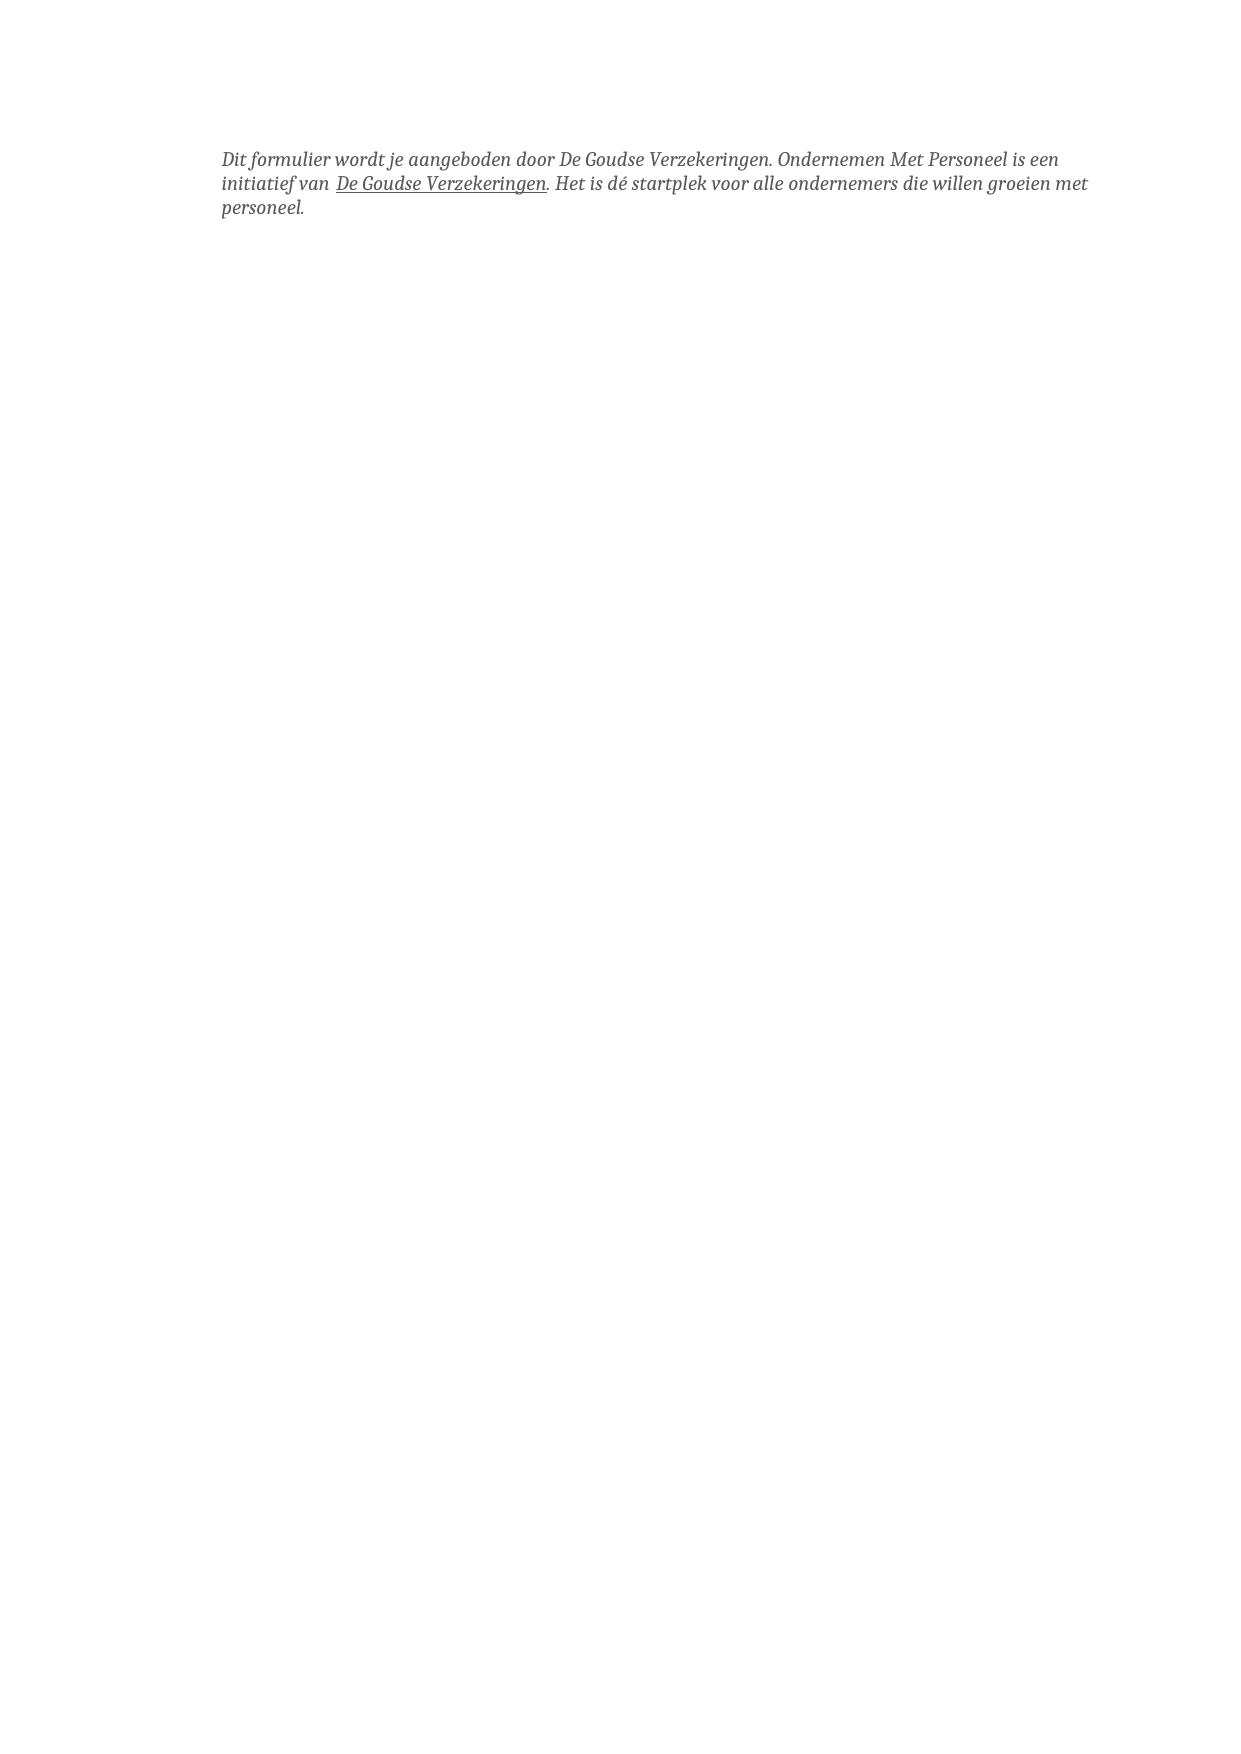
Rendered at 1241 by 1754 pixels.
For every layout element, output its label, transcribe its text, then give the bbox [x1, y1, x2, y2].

text Dit formulier wordt je aangeboden door De Goudse Verzekeringen. Ondernemen Met Personeel is een initiatief van De Goudse Verzekeringen. Het is dé startplek voor alle ondernemers die willen groeien met personeel. [221, 148, 1093, 219]
